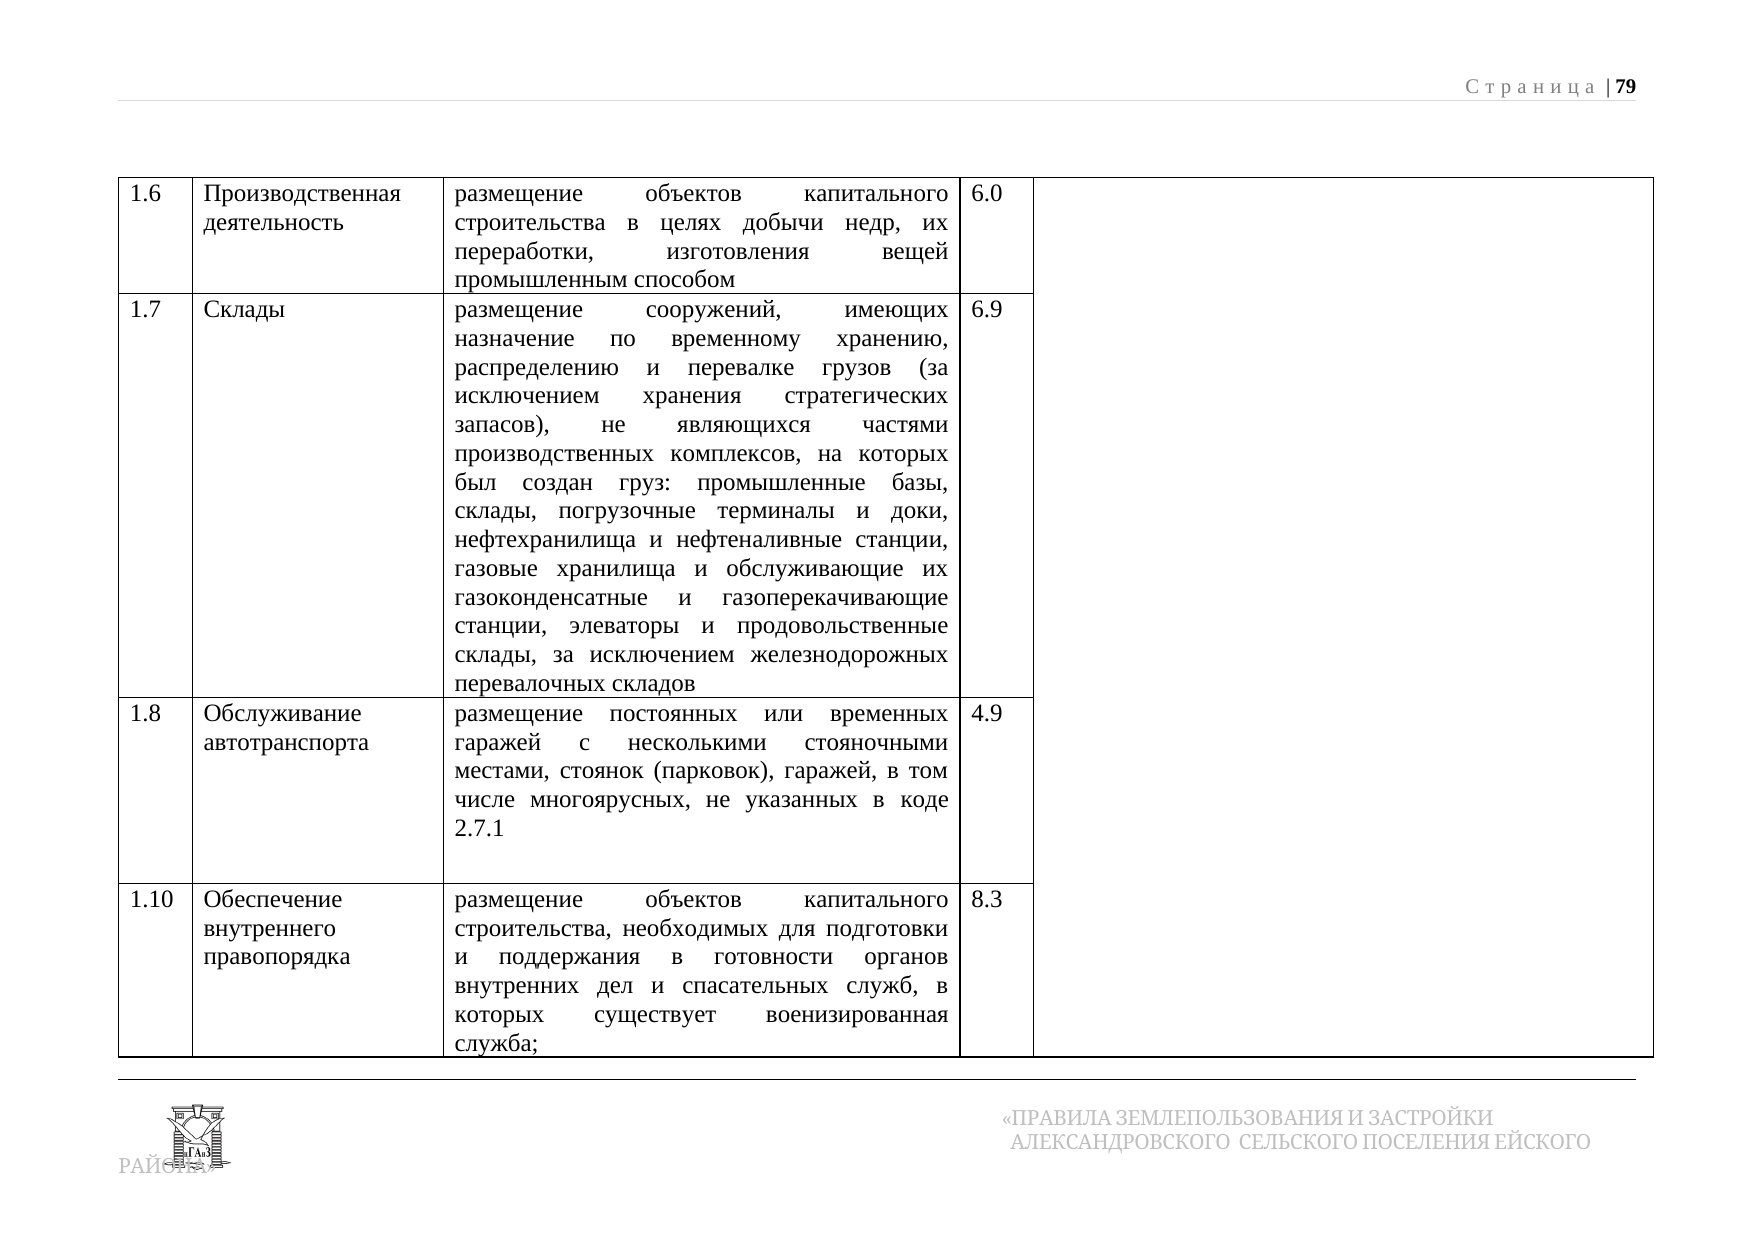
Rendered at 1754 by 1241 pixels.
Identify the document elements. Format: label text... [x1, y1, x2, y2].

table_cell 6.0 [961, 178, 1033, 293]
table_cell Производственная деятельность [193, 178, 443, 293]
table_cell 1.6 [119, 178, 192, 293]
table_cell 6.9 [961, 294, 1033, 697]
table_cell размещение объектов капитального строительства в целях добычи недр, их переработки, изготовления вещей промышленным способом [444, 178, 959, 293]
picture [162, 1103, 232, 1171]
table_cell 8.3 [961, 884, 1033, 1056]
table_cell размещение сооружений, имеющих назначение по временному хранению, распределению и перевалке грузов (за исключением хранения стратегических запасов), не являющихся частями производственных комплексов, на которых был создан груз: промышленные базы, склады, погрузочные терминалы и доки, нефтехранилища и нефтеналивные станции, газовые хранилища и обслуживающие их газоконденсатные и газоперекачивающие станции, элеваторы и продовольственные склады, за исключением железнодорожных перевалочных складов [444, 294, 959, 697]
picture [164, 1159, 173, 1171]
table_cell Обеспечение внутреннего правопорядка [193, 884, 443, 1056]
table_cell Склады [193, 294, 443, 697]
table_cell 1.7 [119, 294, 192, 697]
table_cell 1.10 [119, 884, 192, 1056]
table_cell 4.9 [961, 698, 1033, 883]
table_cell Обслуживание автотранспорта [193, 698, 443, 883]
table_cell 1.8 [119, 698, 192, 883]
table_cell размещение постоянных или временных гаражей с несколькими стояночными местами, стоянок (парковок), гаражей, в том числе многоярусных, не указанных в коде 2.7.1 [444, 698, 959, 883]
